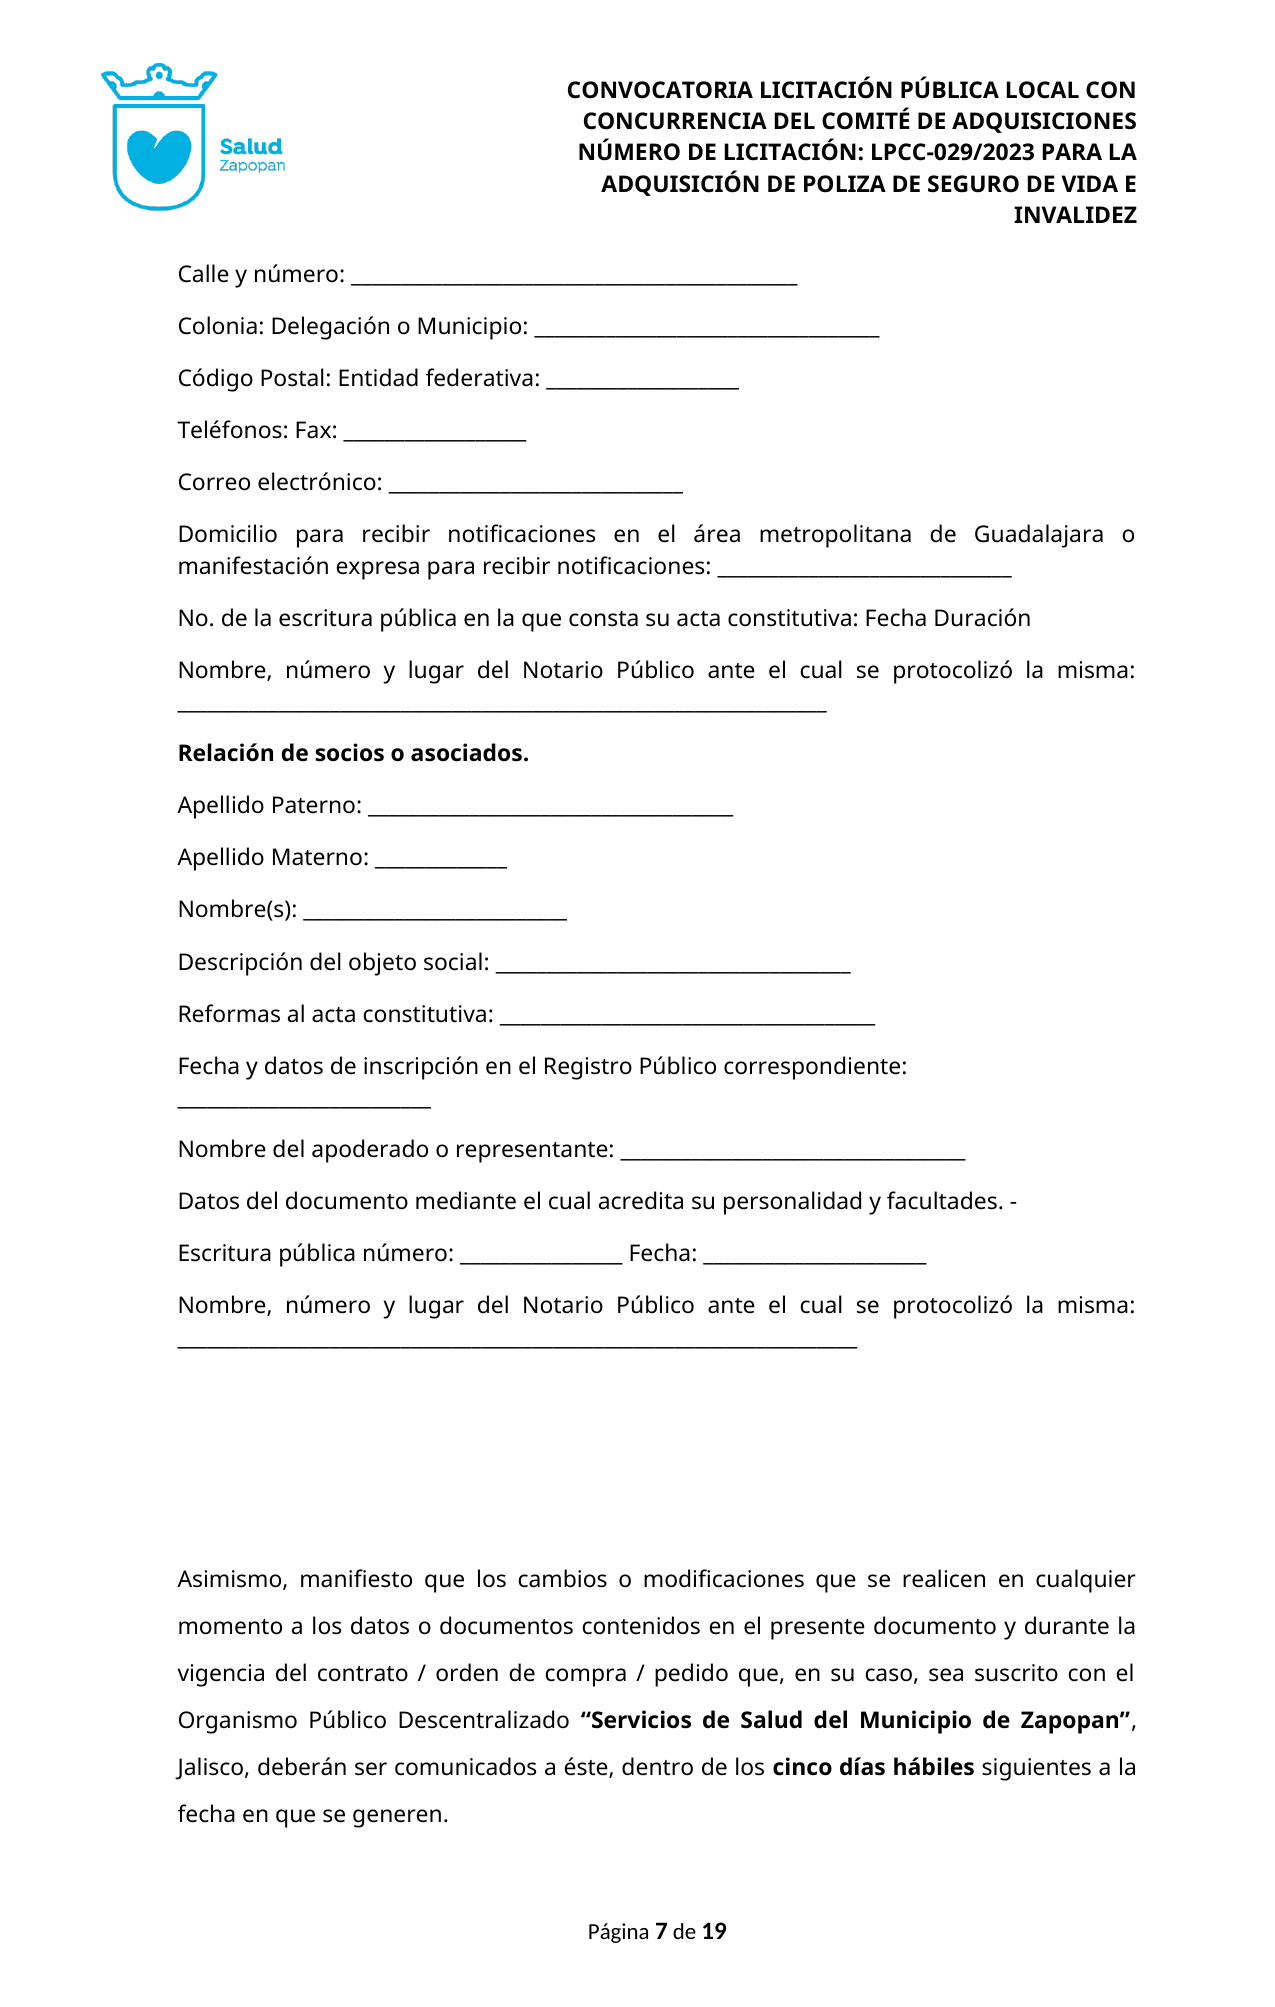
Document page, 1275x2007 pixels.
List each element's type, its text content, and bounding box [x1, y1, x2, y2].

text No. de la escritura pública en la que consta su acta constitutiva: Fecha Duración [177, 602, 1137, 633]
text Correo electrónico: _____________________________ [177, 466, 1137, 498]
picture [97, 63, 290, 220]
text Relación de socios o asociados. [177, 737, 1137, 768]
picture [108, 67, 211, 95]
text Nombre, número y lugar del Notario Público ante el cual se protocolizó la misma: ________________________________________________________________ [177, 654, 1137, 716]
text Reformas al acta constitutiva: _____________________________________ [177, 998, 1137, 1029]
text Descripción del objeto social: ___________________________________ [177, 946, 1137, 977]
text Código Postal: Entidad federativa: ___________________ [177, 362, 1137, 393]
text Nombre del apoderado o representante: __________________________________ [177, 1133, 1137, 1164]
text Escritura pública número: ________________ Fecha: ______________________ [177, 1237, 1137, 1268]
text Apellido Paterno: ____________________________________ [177, 789, 1137, 821]
text Asimismo, manifiesto que los cambios o modificaciones que se realicen en cualquier momento a los datos o documentos contenidos en el presente documento y durante la vigencia del contrato / orden de compra / pedido que, en su caso, sea suscrito con el Organismo Público Descentralizado “Servicios de Salud del Municipio de Zapopan”, Jalisco, deberán ser comunicados a éste, dentro de los cinco días hábiles siguientes a la fecha en que se generen. [177, 1563, 1137, 1829]
text Nombre(s): __________________________ [177, 893, 1137, 925]
text Datos del documento mediante el cual acredita su personalidad y facultades. - [177, 1185, 1137, 1216]
text Teléfonos: Fax: __________________ [177, 414, 1137, 446]
text Colonia: Delegación o Municipio: __________________________________ [177, 310, 1137, 341]
text Calle y número: ____________________________________________ [177, 258, 1137, 289]
text Fecha y datos de inscripción en el Registro Público correspondiente: _________________________ [177, 1050, 1137, 1112]
text Domicilio para recibir notificaciones en el área metropolitana de Guadalajara o manifestación expresa para recibir notificaciones: _____________________________ [177, 518, 1137, 581]
text Apellido Materno: _____________ [177, 841, 1137, 873]
text Nombre, número y lugar del Notario Público ante el cual se protocolizó la misma: ___________________________________________________________________ [177, 1289, 1137, 1352]
